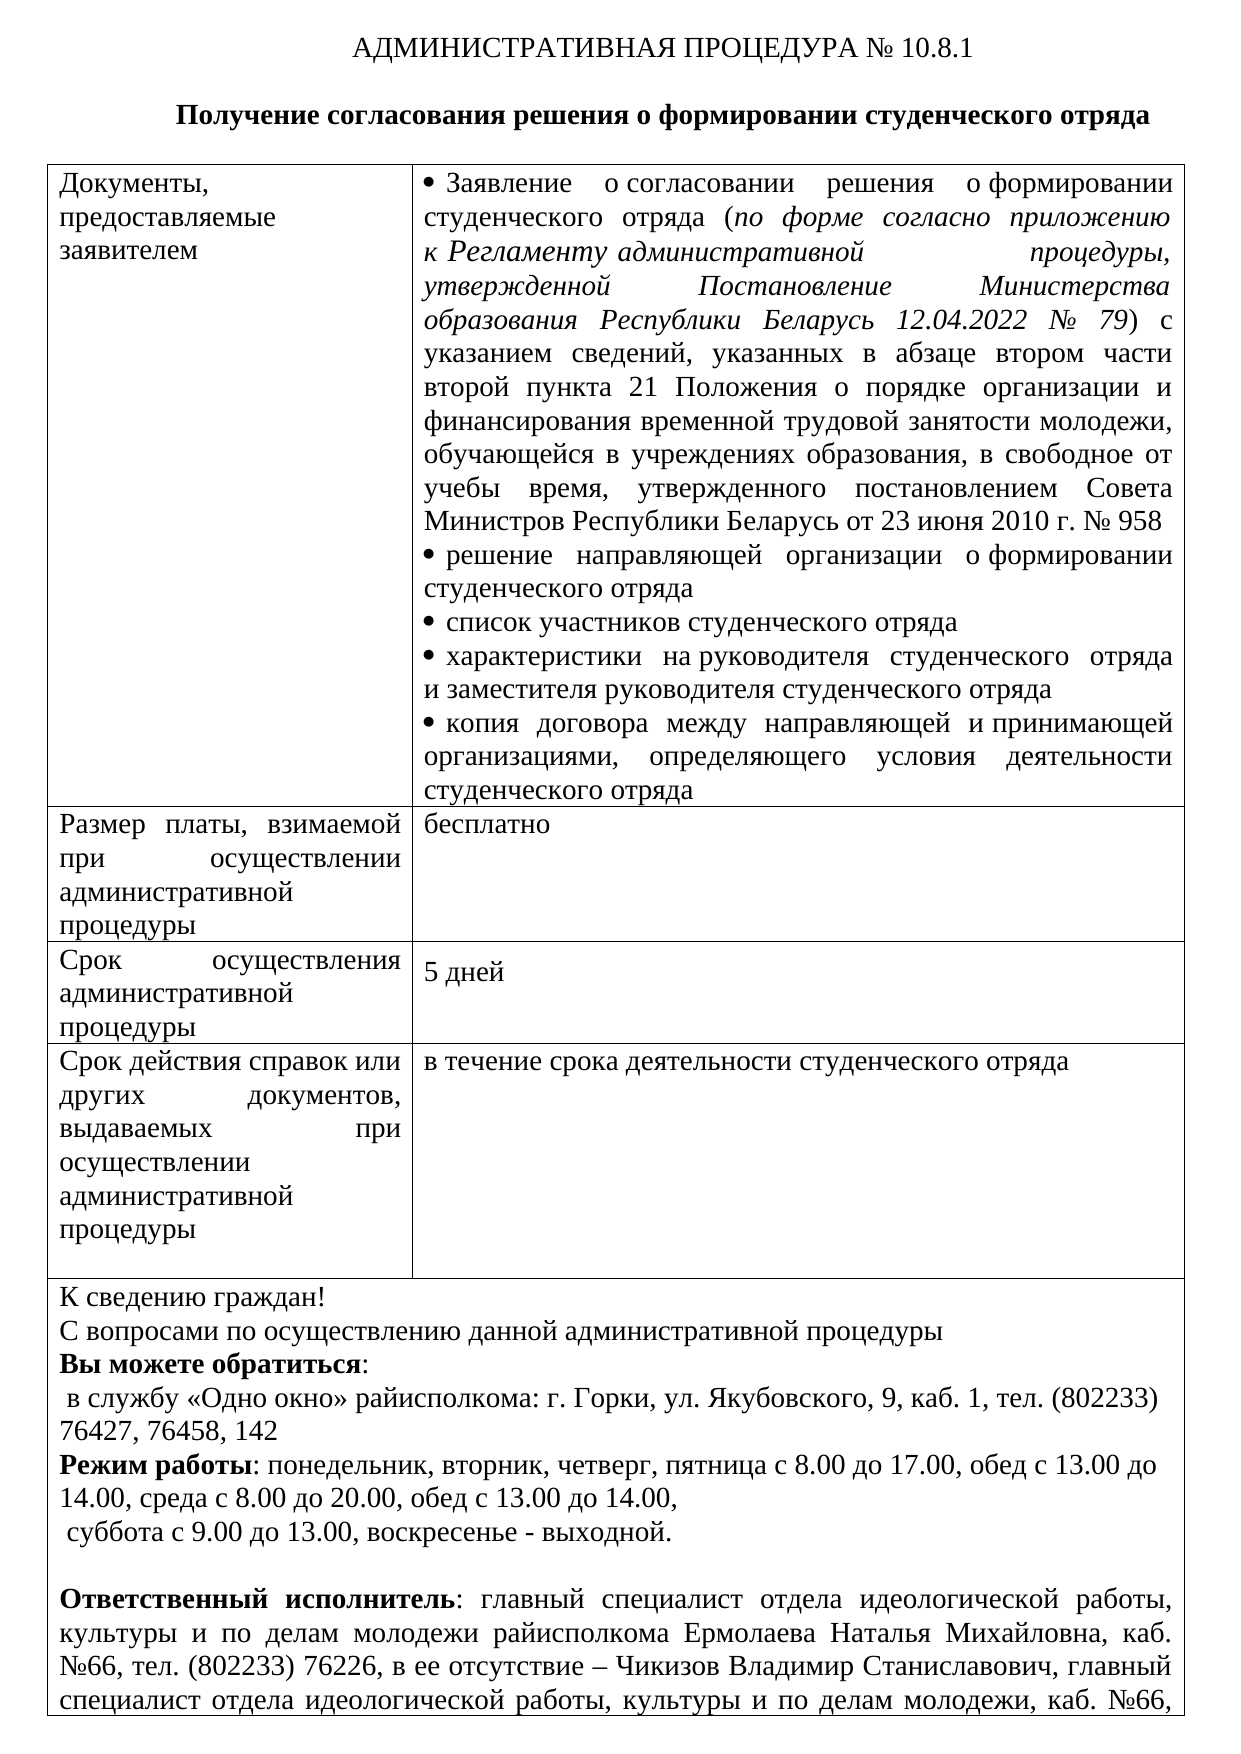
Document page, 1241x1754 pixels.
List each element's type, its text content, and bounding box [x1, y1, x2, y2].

table_cell бесплатно [413, 807, 1184, 941]
table_cell Срок осуществления административной процедуры [48, 942, 412, 1042]
table_cell Срок действия справок или других документов, выдаваемых при осуществлении административной процедуры [48, 1044, 412, 1278]
table_cell 5 дней [413, 942, 1184, 1042]
text Получение согласования решения о формировании студенческого отряда [47, 97, 1205, 131]
table_header Документы, предоставляемые заявителем [48, 165, 412, 806]
table_header Заявление о согласовании решения о формировании студенческого отряда (по форме согласно приложению к Регламенту административной процедуры, утвержденной Постановление Министерства образования Республики Беларусь 12.04.2022 № 79) с указанием сведений, указанных в абзаце втором части второй пункта 21 Положения о порядке организации и финансирования временной трудовой занятости молодежи, обучающейся в учреждениях образования, в свободное от учебы время, утвержденного постановлением Совета Министров Республики Беларусь от 23 июня 2010 г. № 958 решение направляющей организации о формировании студенческого отряда список участников студенческого отряда характеристики на руководителя студенческого отряда и заместителя руководителя студенческого отряда копия договора между направляющей и принимающей организациями, определяющего условия деятельности студенческого отряда [413, 165, 1184, 806]
table_cell Размер платы, взимаемой при осуществлении административной процедуры [48, 807, 412, 941]
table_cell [48, 1279, 1184, 1715]
text АДМИНИСТРАТИВНАЯ ПРОЦЕДУРА № 10.8.1 [47, 30, 1205, 64]
table_cell в течение срока деятельности студенческого отряда [413, 1044, 1184, 1278]
